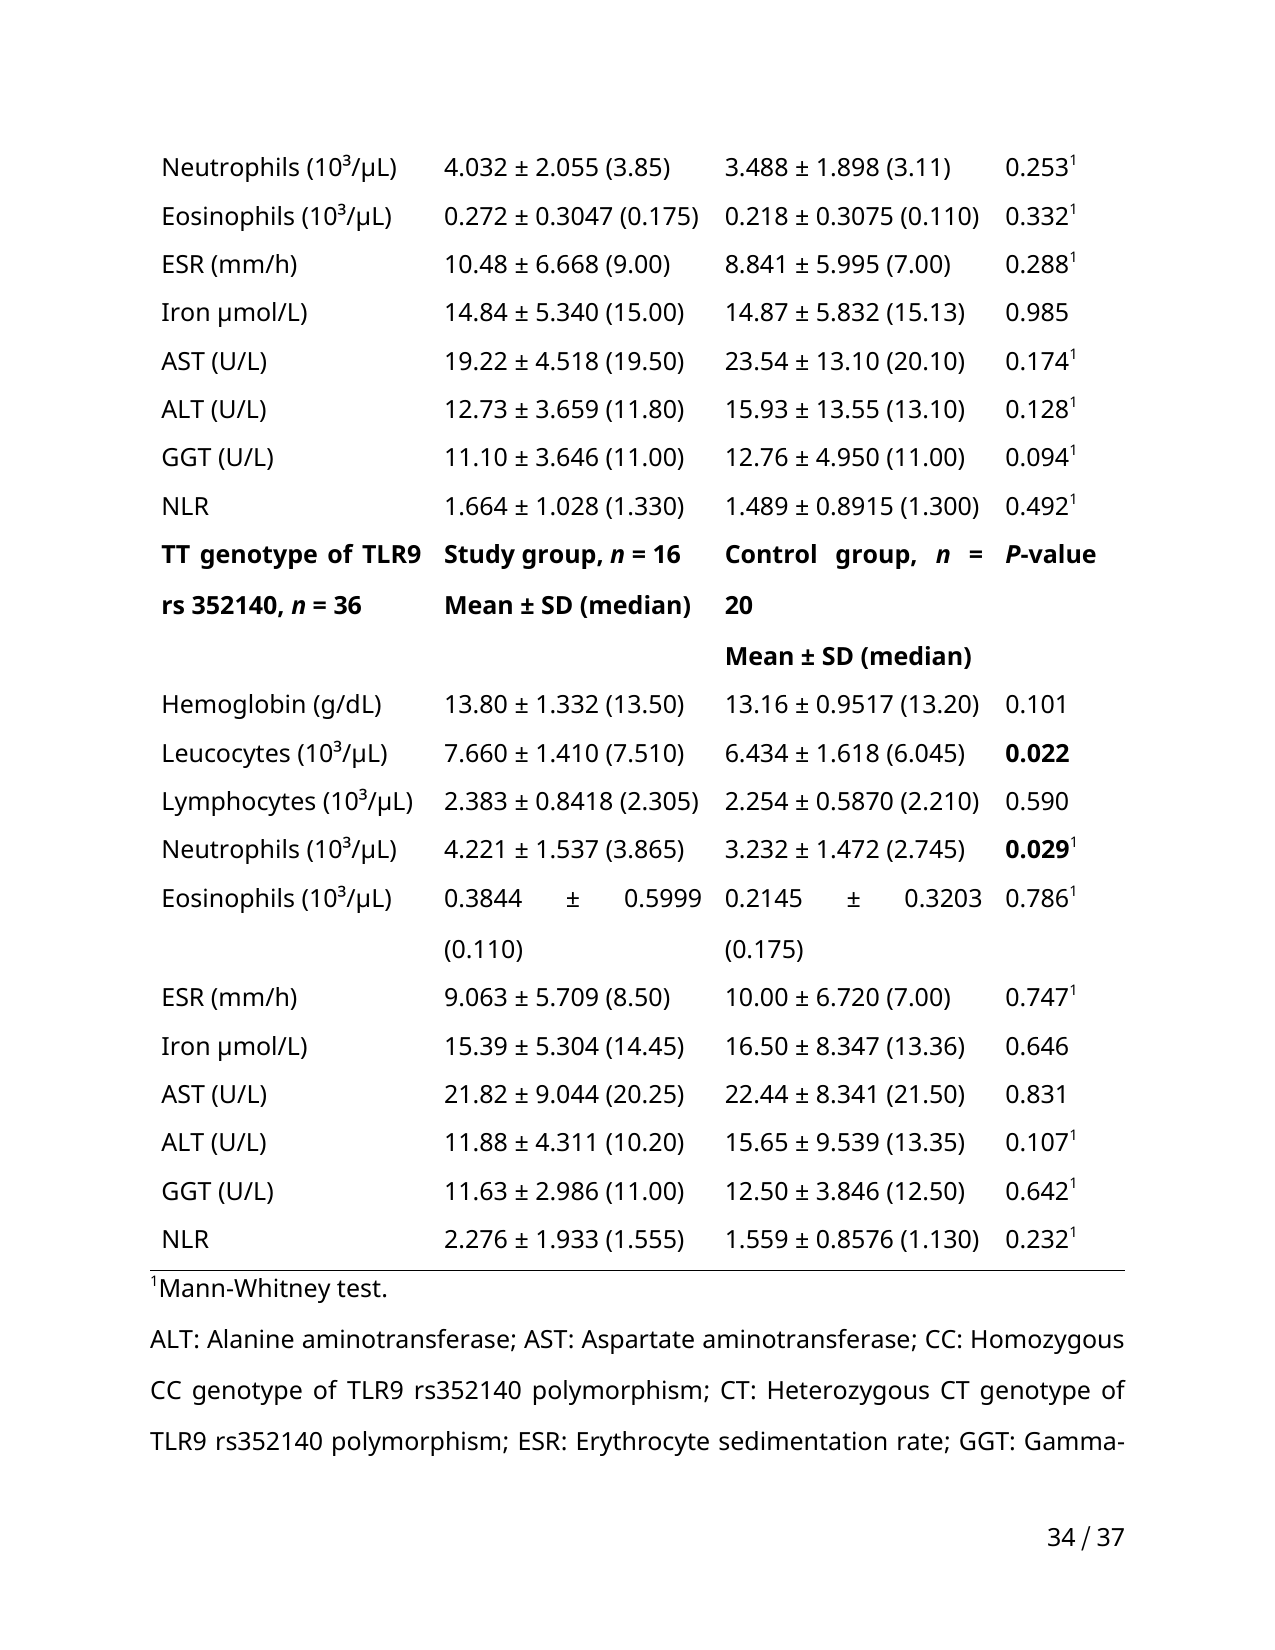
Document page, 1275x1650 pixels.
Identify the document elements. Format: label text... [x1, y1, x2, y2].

table_cell AST (U/L) [150, 343, 433, 392]
table_cell 11.10 ± 3.646 (11.00) [433, 440, 713, 488]
table_cell 6.434 ± 1.618 (6.045) [713, 735, 994, 784]
table_cell ESR (mm/h) [150, 247, 433, 295]
table_cell ALT (U/L) [150, 392, 433, 440]
table_cell p-value [994, 537, 1125, 687]
table_cell 0.590 [994, 784, 1125, 832]
table_cell 3.232 ± 1.472 (2.745) [713, 832, 994, 880]
table_cell 21.82 ± 9.044 (20.25) [433, 1076, 713, 1125]
table_cell Study group, n = 16 Mean ± SD (median) [433, 537, 713, 687]
table_cell Eosinophils (10³/µL) [150, 880, 433, 980]
table_cell 14.84 ± 5.340 (15.00) [433, 295, 713, 343]
table_cell 10.00 ± 6.720 (7.00) [713, 980, 994, 1028]
table_cell 16.50 ± 8.347 (13.36) [713, 1028, 994, 1076]
table_cell 13.16 ± 0.9517 (13.20) [713, 687, 994, 735]
table_cell Eosinophils (10³/µL) [150, 198, 433, 247]
table_cell 4.032 ± 2.055 (3.85) [433, 150, 713, 198]
table_cell 8.841 ± 5.995 (7.00) [713, 247, 994, 295]
table_cell 7.660 ± 1.410 (7.510) [433, 735, 713, 784]
table_cell 0.985 [994, 295, 1125, 343]
table_cell 0.1071 [994, 1125, 1125, 1173]
table_cell 9.063 ± 5.709 (8.50) [433, 980, 713, 1028]
table_cell 0.4921 [994, 488, 1125, 537]
table_cell Control group, n = 20 Mean ± SD (median) [713, 537, 994, 687]
table_cell 15.39 ± 5.304 (14.45) [433, 1028, 713, 1076]
table_cell ALT (U/L) [150, 1125, 433, 1173]
table_cell 0.6421 [994, 1173, 1125, 1221]
table_cell AST (U/L) [150, 1076, 433, 1125]
table_cell 0.2531 [994, 150, 1125, 198]
table_cell Lymphocytes (10³/µL) [150, 784, 433, 832]
table_cell 0.831 [994, 1076, 1125, 1125]
table_cell 0.272 ± 0.3047 (0.175) [433, 198, 713, 247]
table_cell 14.87 ± 5.832 (15.13) [713, 295, 994, 343]
table_cell 0.7471 [994, 980, 1125, 1028]
table_cell 1.664 ± 1.028 (1.330) [433, 488, 713, 537]
table_cell 2.276 ± 1.933 (1.555) [433, 1221, 713, 1270]
table_cell 11.88 ± 4.311 (10.20) [433, 1125, 713, 1173]
table_cell Neutrophils (10³/µL) [150, 832, 433, 880]
table_cell 0.022 [994, 735, 1125, 784]
table_cell 0.7861 [994, 880, 1125, 980]
table_cell 0.2881 [994, 247, 1125, 295]
table_cell 11.63 ± 2.986 (11.00) [433, 1173, 713, 1221]
table_cell NLR [150, 488, 433, 537]
table_cell 0.1741 [994, 343, 1125, 392]
table_cell 3.488 ± 1.898 (3.11) [713, 150, 994, 198]
table_cell 15.65 ± 9.539 (13.35) [713, 1125, 994, 1173]
table_cell 0.1281 [994, 392, 1125, 440]
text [150, 1322, 1125, 1458]
table_cell 1.489 ± 0.8915 (1.300) [713, 488, 994, 537]
table_cell Iron µmol/L) [150, 1028, 433, 1076]
table_cell Leucocytes (10³/µL) [150, 735, 433, 784]
table_cell TT genotype of TLR9 rs 352140, n = 36 [150, 537, 433, 687]
table_cell 2.383 ± 0.8418 (2.305) [433, 784, 713, 832]
table_cell 0.2321 [994, 1221, 1125, 1270]
table_cell 4.221 ± 1.537 (3.865) [433, 832, 713, 880]
table_cell Hemoglobin (g/dl) [150, 687, 433, 735]
table_cell GGT (U/L) [150, 440, 433, 488]
table_cell 0.3844 ± 0.5999 (0.110) [433, 880, 713, 980]
table_cell 12.76 ± 4.950 (11.00) [713, 440, 994, 488]
table_cell 0.0941 [994, 440, 1125, 488]
table_cell 0.218 ± 0.3075 (0.110) [713, 198, 994, 247]
table_cell 10.48 ± 6.668 (9.00) [433, 247, 713, 295]
table_cell 0.2145 ± 0.3203 (0.175) [713, 880, 994, 980]
table_cell GGT (U/L) [150, 1173, 433, 1221]
table_cell Neutrophils (10³/µL) [150, 150, 433, 198]
table_cell Iron µmol/L) [150, 295, 433, 343]
table_cell 2.254 ± 0.5870 (2.210) [713, 784, 994, 832]
table_cell 12.73 ± 3.659 (11.80) [433, 392, 713, 440]
table_cell 15.93 ± 13.55 (13.10) [713, 392, 994, 440]
table_cell 23.54 ± 13.10 (20.10) [713, 343, 994, 392]
table_cell NLR [150, 1221, 433, 1270]
table_cell 0.3321 [994, 198, 1125, 247]
table_cell ESR (mm/h) [150, 980, 433, 1028]
table_cell 19.22 ± 4.518 (19.50) [433, 343, 713, 392]
table_cell 0.646 [994, 1028, 1125, 1076]
table_cell 1.559 ± 0.8576 (1.130) [713, 1221, 994, 1270]
table_cell 0.0291 [994, 832, 1125, 880]
table_cell 13.80 ± 1.332 (13.50) [433, 687, 713, 735]
table_cell 22.44 ± 8.341 (21.50) [713, 1076, 994, 1125]
text 1Mann-Whitney test. [150, 1271, 1125, 1305]
table_cell 0.101 [994, 687, 1125, 735]
table_cell 12.50 ± 3.846 (12.50) [713, 1173, 994, 1221]
